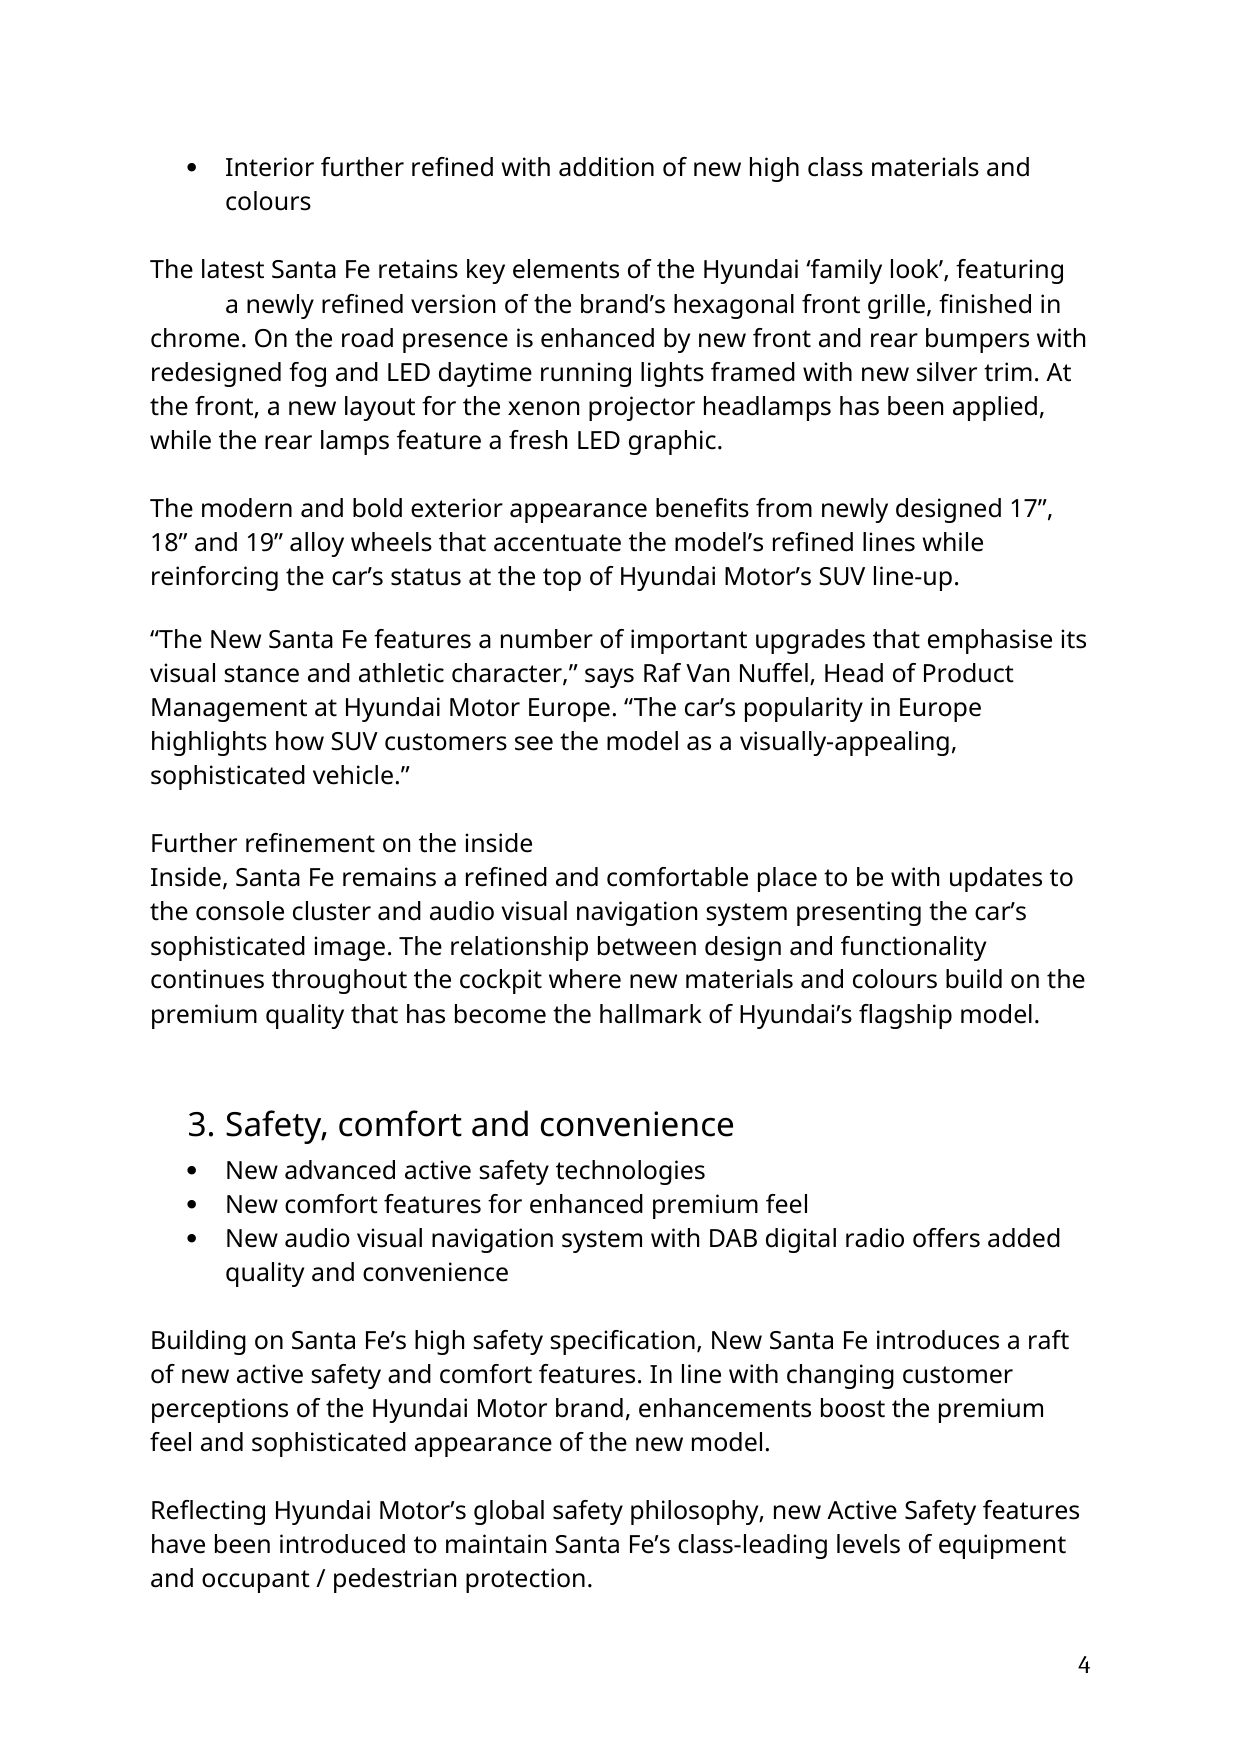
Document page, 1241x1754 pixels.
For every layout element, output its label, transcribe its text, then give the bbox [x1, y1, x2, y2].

text Reflecting Hyundai Motor’s global safety philosophy, new Active Safety features have been introduced to maintain Santa Fe’s class-leading levels of equipment and occupant / pedestrian protection. [150, 1493, 1090, 1595]
text Inside, Santa Fe remains a refined and comfortable place to be with updates to the console cluster and audio visual navigation system presenting the car’s sophisticated image. The relationship between design and functionality continues throughout the cockpit where new materials and colours build on the premium quality that has become the hallmark of Hyundai’s flagship model. [150, 860, 1090, 1030]
list New advanced active safety technologies [187, 1152, 1090, 1186]
list New comfort features for enhanced premium feel [187, 1186, 1090, 1221]
text Building on Santa Fe’s high safety specification, New Santa Fe introduces a raft of new active safety and comfort features. In line with changing customer perceptions of the Hyundai Motor brand, enhancements boost the premium feel and sophisticated appearance of the new model. [150, 1323, 1090, 1459]
text The modern and bold exterior appearance benefits from newly designed 17”, 18” and 19” alloy wheels that accentuate the model’s refined lines while reinforcing the car’s status at the top of Hyundai Motor’s SUV line-up. [150, 491, 1090, 593]
text The latest Santa Fe retains key elements of the Hyundai ‘family look’, featuring a newly refined version of the brand’s hexagonal front grille, finished in chrome. On the road presence is enhanced by new front and rear bumpers with redesigned fog and LED daytime running lights framed with new silver trim. At the front, a new layout for the xenon projector headlamps has been applied, while the rear lamps feature a fresh LED graphic. [150, 252, 1090, 457]
list Interior further refined with addition of new high class materials and colours [187, 150, 1090, 218]
text Further refinement on the inside [150, 826, 1090, 860]
list New audio visual navigation system with DAB digital radio offers added quality and convenience [187, 1221, 1090, 1289]
subtitle Safety, comfort and convenience [187, 1101, 1090, 1146]
text “The New Santa Fe features a number of important upgrades that emphasise its visual stance and athletic character,” says Raf Van Nuffel, Head of Product Management at Hyundai Motor Europe. “The car’s popularity in Europe highlights how SUV customers see the model as a visually-appealing, sophisticated vehicle.” [150, 622, 1090, 792]
